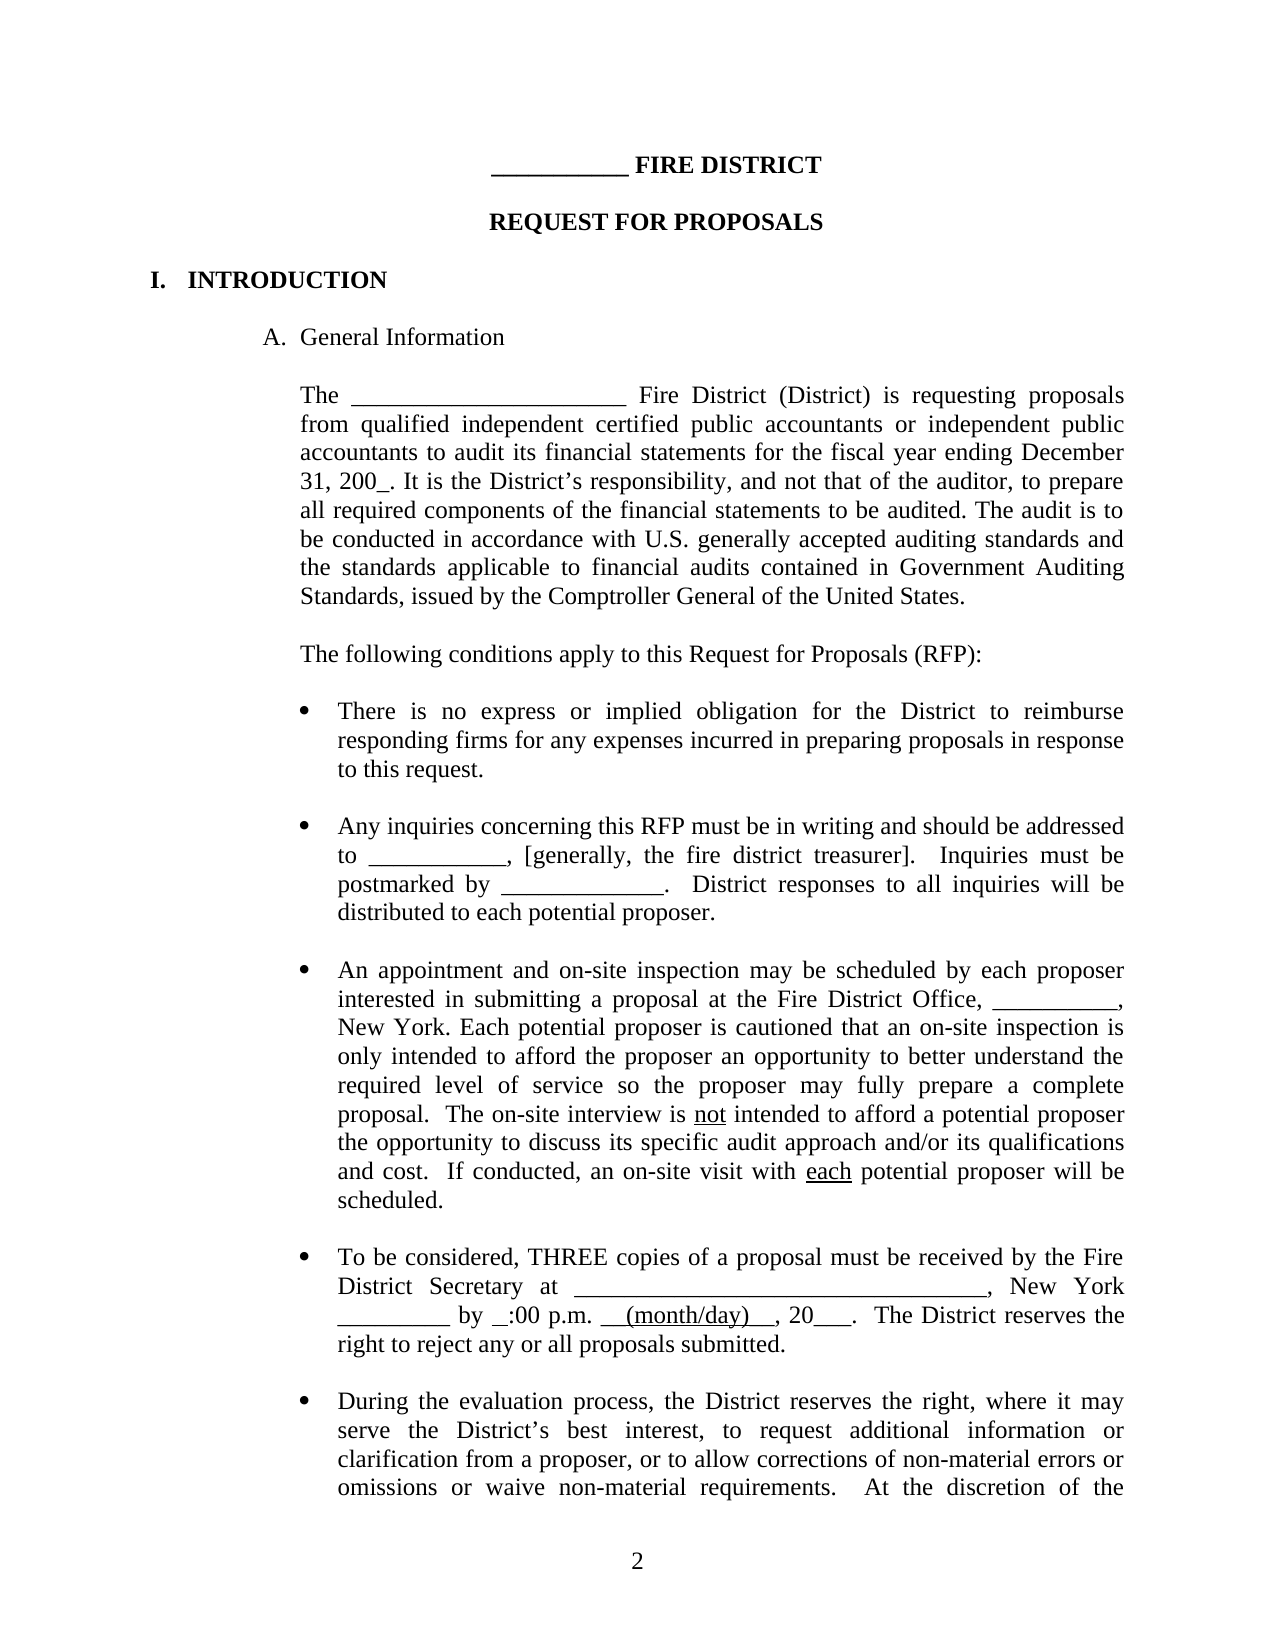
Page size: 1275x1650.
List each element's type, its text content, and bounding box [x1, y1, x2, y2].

subtitle A. General Information [262, 322, 1125, 351]
text ___________ FIRE DISTRICT [187, 150, 1125, 179]
text REQUEST FOR PROPOSALS [187, 207, 1125, 236]
list There is no express or implied obligation for the District to reimburse responding firms for any expenses incurred in preparing proposals in response to this request. [300, 696, 1125, 782]
text The following conditions apply to this Request for Proposals (RFP): [300, 639, 1125, 667]
list An appointment and on-site inspection may be scheduled by each proposer interested in submitting a proposal at the Fire District Office, __________, . Each potential proposer is cautioned that an on-site inspection is only intended to afford the proposer an opportunity to better understand the required level of service so the proposer may fully prepare a complete proposal. The on-site interview is not intended to afford a potential proposer the opportunity to discuss its specific audit approach and/or its qualifications and cost. If conducted, an on-site visit with each potential proposer will be scheduled. [300, 955, 1125, 1214]
text The ______________________ Fire District (District) is requesting proposals from qualified independent certified public accountants or independent public accountants to audit its financial statements for the fiscal year ending December 31, 200_. It is the District’s responsibility, and not that of the auditor, to prepare all required components of the financial statements to be audited. The audit is to be conducted in accordance with U.S. generally accepted auditing standards and the standards applicable to financial audits contained in Government Auditing Standards, issued by the Comptroller General of the United States. [300, 380, 1125, 610]
list To be considered, THREE copies of a proposal must be received by the Fire District Secretary at _________________________________, _________ by :00 p.m. __(month/day)__, 20___. The District reserves the right to reject any or all proposals submitted. [300, 1242, 1125, 1357]
list Any inquiries concerning this RFP must be in writing and should be addressed to ___________, [generally, the fire district treasurer]. Inquiries must be postmarked by _____________. District responses to all inquiries will be distributed to each potential proposer. [300, 811, 1125, 926]
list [300, 1386, 1125, 1501]
subtitle INTRODUCTION [150, 265, 1125, 294]
